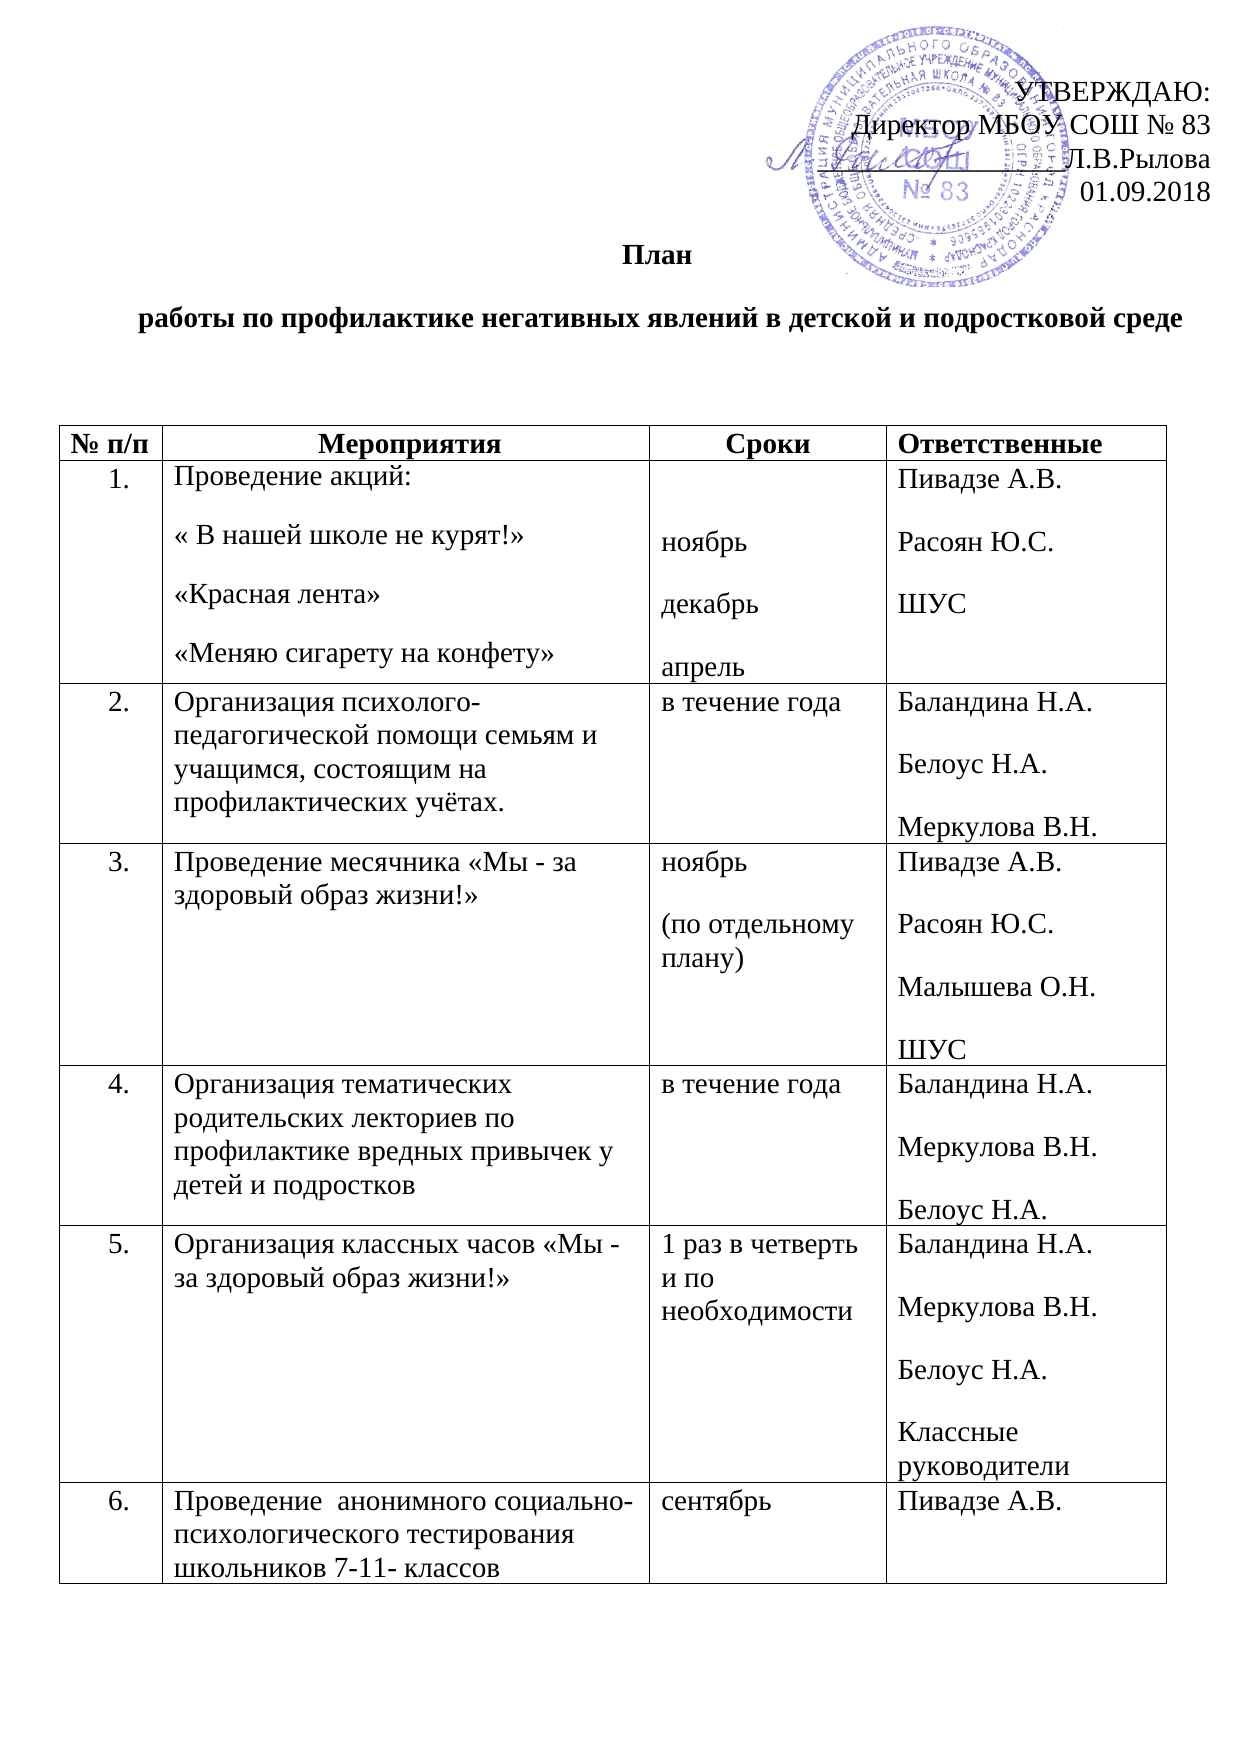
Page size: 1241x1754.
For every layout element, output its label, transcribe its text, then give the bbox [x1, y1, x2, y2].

table_cell Проведение акций: « В нашей школе не курят!» «Красная лента» «Меняю сигарету на конфету» [163, 461, 649, 683]
table_cell в течение года [650, 684, 886, 843]
picture [762, 271, 1083, 287]
table_cell Проведение месячника «Мы - за здоровый образ жизни!» [163, 844, 649, 1065]
text _________________Л.В.Рылова [103, 141, 1211, 174]
picture [762, 208, 1083, 237]
table_cell Пивадзе А.В. Расоян Ю.С. Малышева О.Н. ШУС [887, 844, 1166, 1065]
table_cell [60, 844, 162, 1065]
table_cell Организация тематических родительских лекториев по профилактике вредных привычек у детей и подростков [163, 1066, 649, 1225]
table_header Сроки [650, 426, 886, 460]
table_cell [60, 461, 162, 683]
table_cell Баландина Н.А. Меркулова В.Н. Белоус Н.А. Классные руководители [887, 1226, 1166, 1482]
text Директор МБОУ СОШ № 83 [103, 107, 1211, 141]
table_cell Пивадзе А.В. [887, 1483, 1166, 1583]
table_cell сентябрь [650, 1483, 886, 1583]
table_cell Баландина Н.А. Белоус Н.А. Меркулова В.Н. [887, 684, 1166, 843]
picture [762, 20, 1083, 74]
text УТВЕРЖДАЮ: [103, 74, 1211, 107]
table_cell ноябрь (по отдельному плану) [650, 844, 886, 1065]
table_header Мероприятия [163, 426, 649, 460]
table_cell Баландина Н.А. Меркулова В.Н. Белоус Н.А. [887, 1066, 1166, 1225]
table_cell [60, 1226, 162, 1482]
table_cell ноябрь декабрь апрель [650, 461, 886, 683]
table_cell Организация классных часов «Мы - за здоровый образ жизни!» [163, 1226, 649, 1482]
table_cell [60, 1066, 162, 1225]
table_header Ответственные [887, 426, 1166, 460]
table_cell [60, 684, 162, 843]
text работы по профилактике негативных явлений в детской и подростковой среде [103, 300, 1211, 333]
table_cell Организация психолого-педагогической помощи семьям и учащимся, состоящим на профилактических учётах. [163, 684, 649, 843]
table_cell 1 раз в четверть и по необходимости [650, 1226, 886, 1482]
table_cell [60, 1483, 162, 1583]
text 01.09.2018 [103, 174, 1211, 208]
table_cell Проведение анонимного социально-психологического тестирования школьников 7-11- классов [163, 1483, 649, 1583]
table_cell в течение года [650, 1066, 886, 1225]
table_cell Пивадзе А.В. Расоян Ю.С. ШУС [887, 461, 1166, 683]
table_header № п/п [60, 426, 162, 460]
text План [103, 237, 1211, 271]
